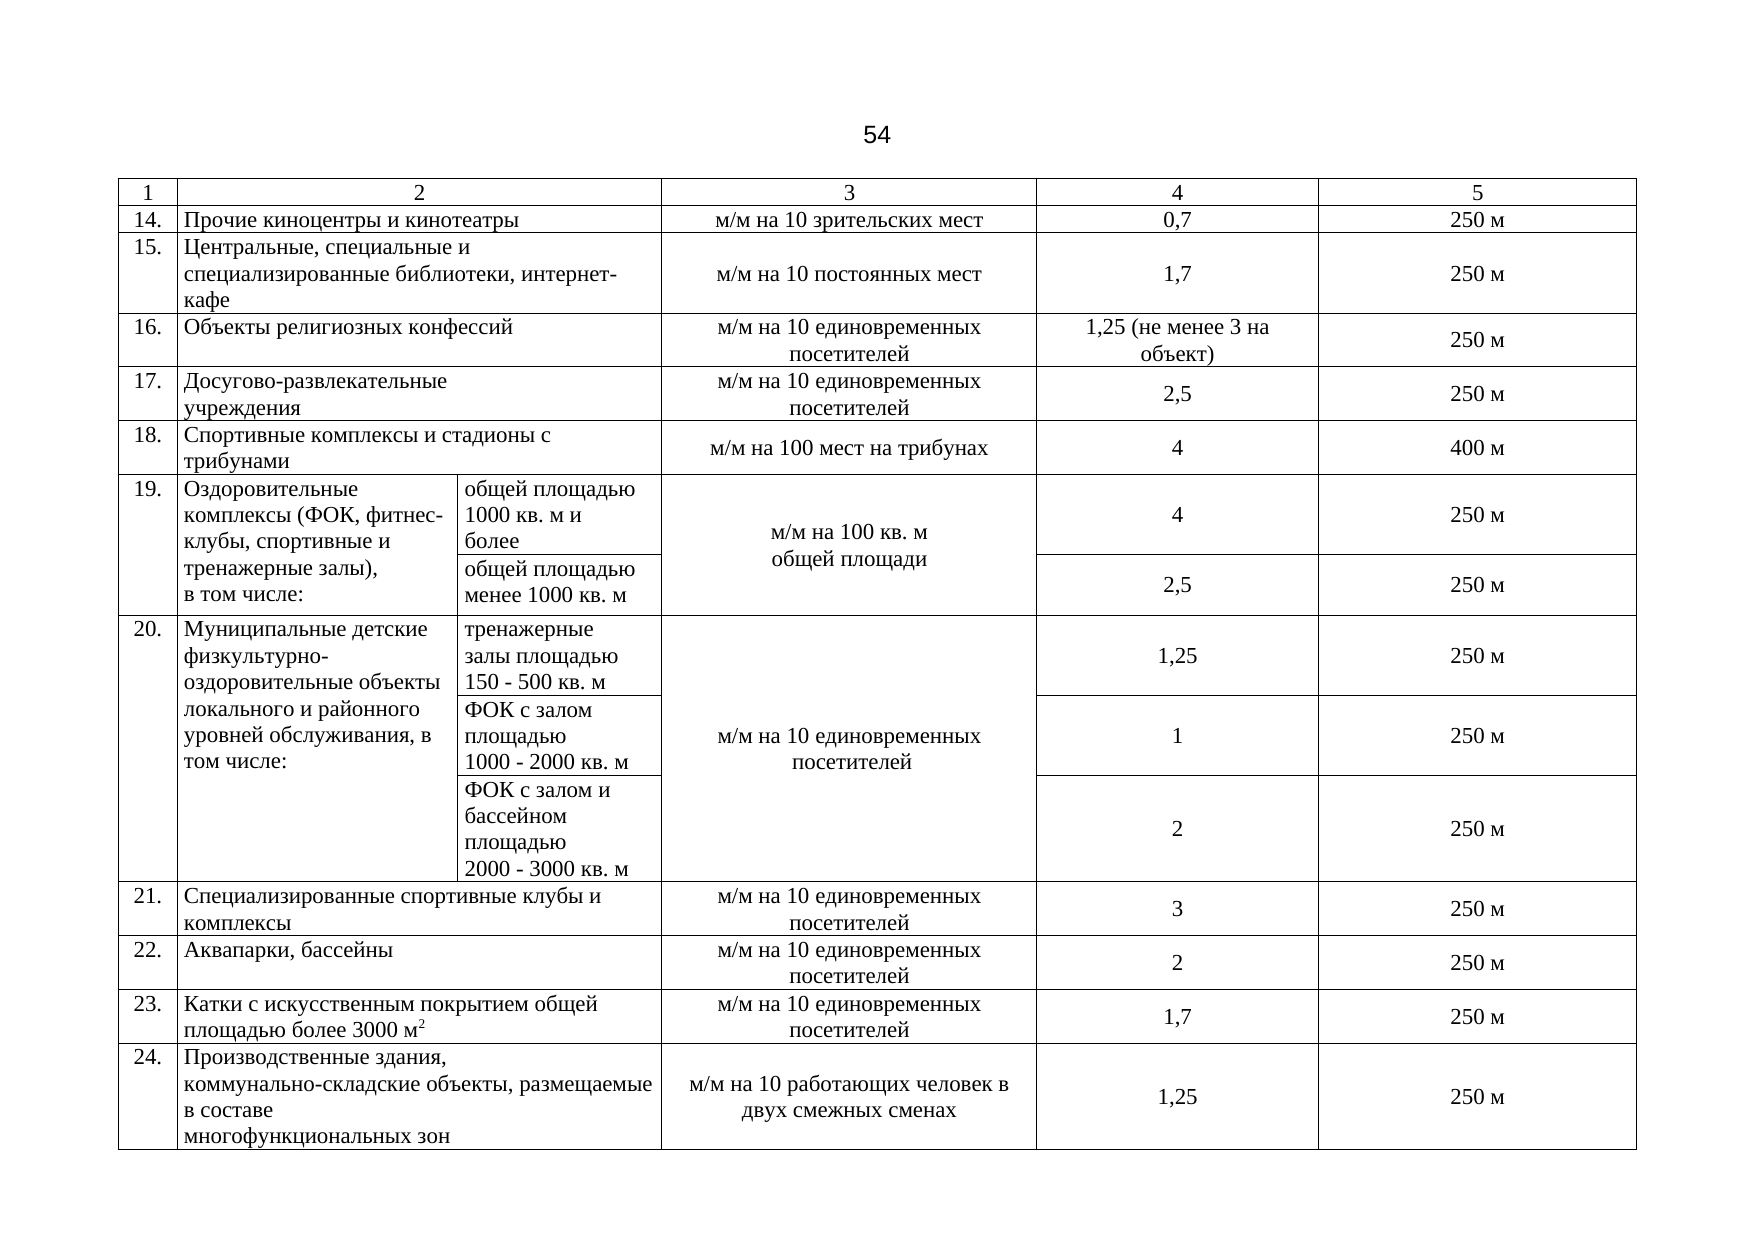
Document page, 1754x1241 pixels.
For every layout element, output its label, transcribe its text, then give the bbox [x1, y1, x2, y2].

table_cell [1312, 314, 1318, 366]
table_cell общей площадью менее 1000 кв. м [458, 555, 661, 614]
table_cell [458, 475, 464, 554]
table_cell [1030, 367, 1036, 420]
table_cell 16. [119, 314, 177, 366]
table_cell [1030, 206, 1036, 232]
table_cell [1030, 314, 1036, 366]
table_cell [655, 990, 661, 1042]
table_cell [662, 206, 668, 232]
table_cell 250 м [1319, 555, 1636, 614]
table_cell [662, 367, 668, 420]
table_cell 1,25 [1037, 616, 1318, 694]
table_cell 1 [1037, 696, 1318, 775]
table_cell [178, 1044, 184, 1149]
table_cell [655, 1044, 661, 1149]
table_cell 3 [1037, 882, 1318, 935]
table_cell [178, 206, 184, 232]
table_cell 1,7 [1037, 233, 1318, 312]
table_cell Объекты религиозных конфессий [178, 314, 661, 366]
table_cell 250 м [1319, 936, 1636, 989]
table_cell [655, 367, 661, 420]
table_cell 250 м [1319, 233, 1636, 312]
table_cell м/м на 10 единовременных посетителей [662, 616, 1036, 881]
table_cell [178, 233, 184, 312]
table_cell 17. [119, 367, 177, 420]
table_cell 22. [119, 936, 177, 989]
table_cell м/м на 100 кв. м общей площади [662, 475, 1036, 614]
table_cell 250 м [1319, 616, 1636, 694]
table_cell 250 м [1319, 776, 1636, 881]
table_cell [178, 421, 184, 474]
table_cell 250 м [1319, 696, 1636, 775]
table_cell 18. [119, 421, 177, 474]
table_cell 21. [119, 882, 177, 935]
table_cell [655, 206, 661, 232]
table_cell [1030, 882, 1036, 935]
table_cell 250 м [1319, 990, 1636, 1042]
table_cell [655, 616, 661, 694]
table_cell 2,5 [1037, 555, 1318, 614]
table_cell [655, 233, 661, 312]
table_cell Оздоровительные комплексы (ФОК, фитнес-клубы, спортивные и тренажерные залы), в том числе: [178, 475, 457, 614]
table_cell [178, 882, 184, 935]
table_cell 4 [1037, 475, 1318, 554]
table_cell м/м на 10 работающих человек в двух смежных сменах [662, 1044, 1036, 1149]
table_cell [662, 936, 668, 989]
table_cell 250 м [1319, 367, 1636, 420]
table_cell 20. [119, 616, 177, 881]
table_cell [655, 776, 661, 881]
table_cell 2 [1037, 936, 1318, 989]
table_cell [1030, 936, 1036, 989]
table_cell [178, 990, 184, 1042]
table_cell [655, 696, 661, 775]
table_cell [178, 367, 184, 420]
table_cell 250 м [1319, 1044, 1636, 1149]
table_cell 1,7 [1037, 990, 1318, 1042]
table_cell 250 м [1319, 475, 1636, 554]
table_cell м/м на 100 мест на трибунах [662, 421, 1036, 474]
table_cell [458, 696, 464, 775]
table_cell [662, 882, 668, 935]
table_cell 400 м [1319, 421, 1636, 474]
table_cell 250 м [1319, 314, 1636, 366]
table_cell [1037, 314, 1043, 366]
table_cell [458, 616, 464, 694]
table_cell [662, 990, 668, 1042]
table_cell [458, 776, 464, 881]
table_cell м/м на 10 постоянных мест [662, 233, 1036, 312]
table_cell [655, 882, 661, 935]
table_cell 250 м [1319, 882, 1636, 935]
table_cell Аквапарки, бассейны [178, 936, 661, 989]
table_cell Муниципальные детские физкультурно-оздоровительные объекты локального и районного уровней обслуживания, в том числе: [178, 616, 457, 881]
table_cell 19. [119, 475, 177, 614]
table_cell 15. [119, 233, 177, 312]
table_cell 2 [1037, 776, 1318, 881]
table_cell 4 [1037, 421, 1318, 474]
table_cell 1,25 [1037, 1044, 1318, 1149]
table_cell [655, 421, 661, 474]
table_cell 23. [119, 990, 177, 1042]
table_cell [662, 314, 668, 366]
table_cell 2,5 [1037, 367, 1318, 420]
table_cell 24. [119, 1044, 177, 1149]
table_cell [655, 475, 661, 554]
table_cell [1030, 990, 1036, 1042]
